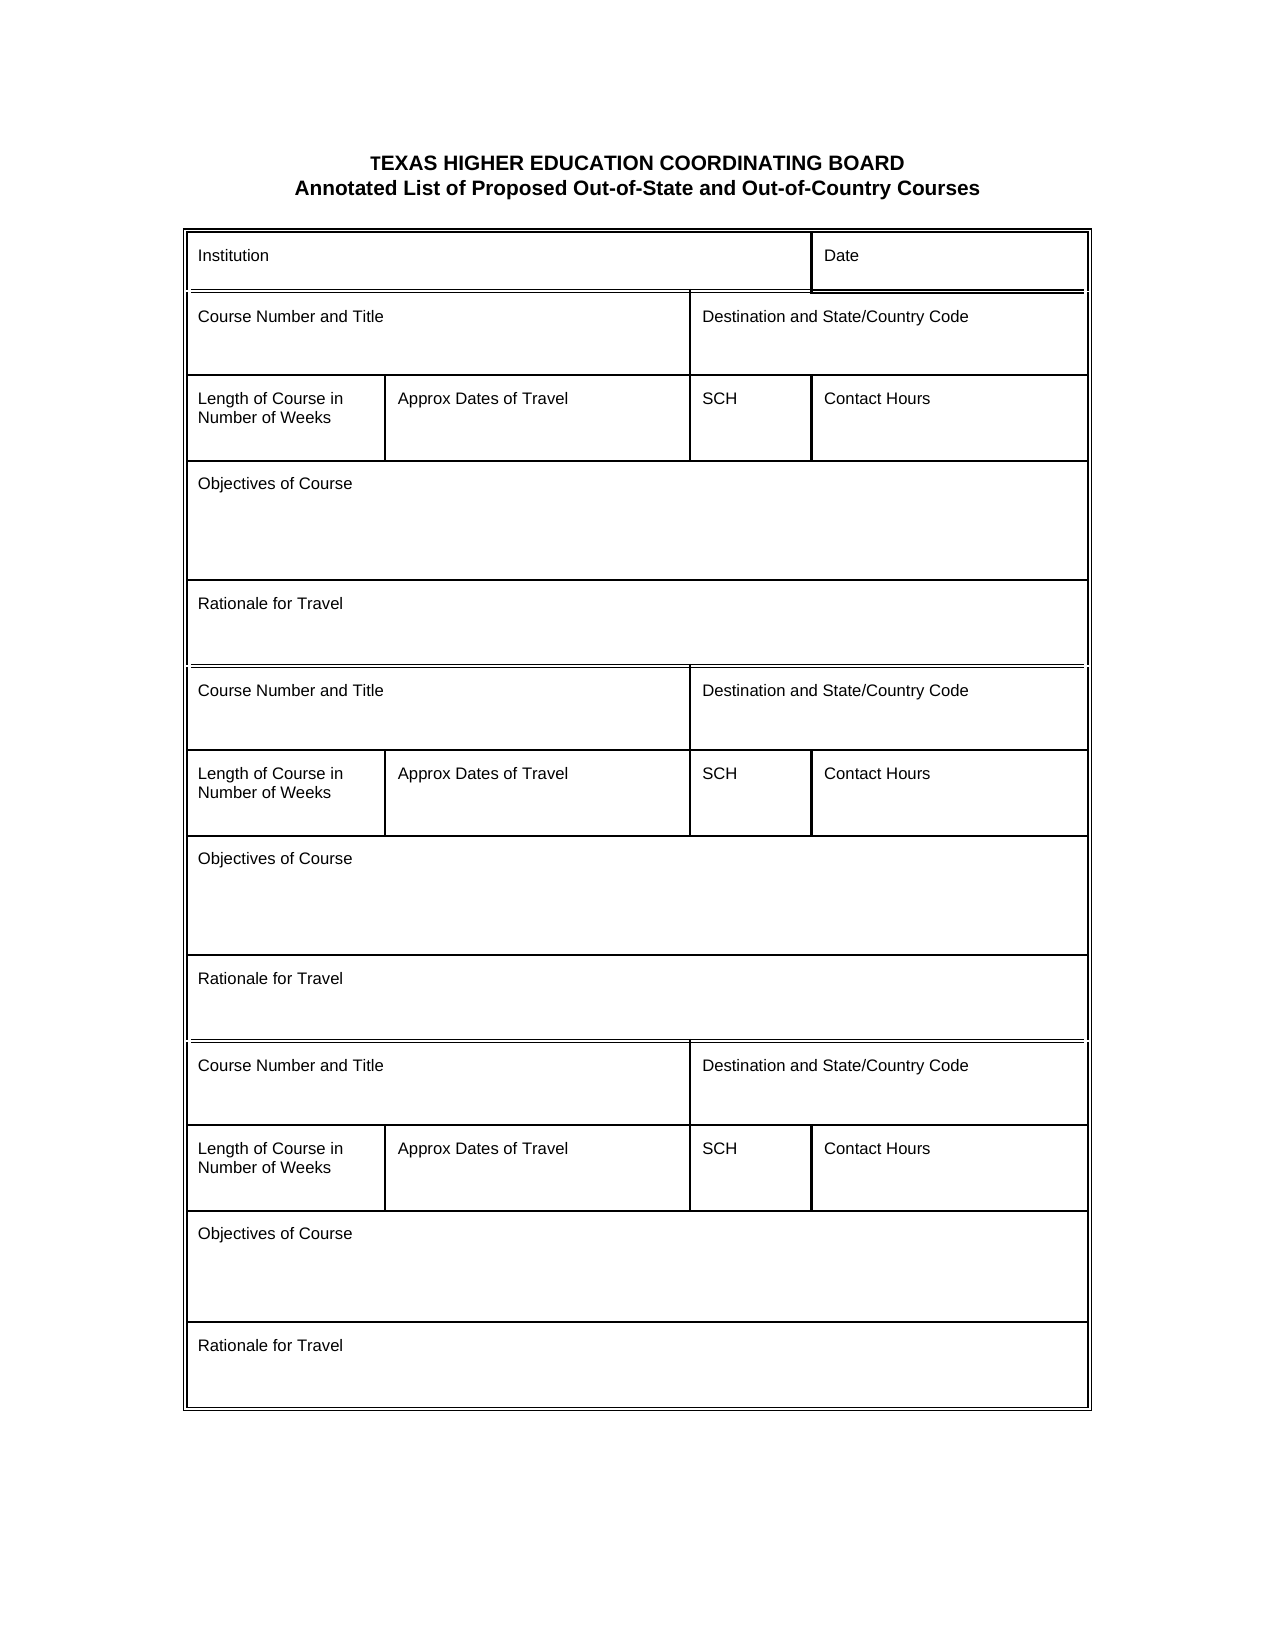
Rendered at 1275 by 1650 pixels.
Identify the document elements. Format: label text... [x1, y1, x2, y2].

table_cell Objectives of Course [188, 462, 1087, 579]
table_cell Objectives of Course [188, 1212, 1087, 1321]
table_cell Length of Course in Number of Weeks [188, 1126, 384, 1210]
table_cell Contact Hours [813, 1126, 1087, 1210]
table_cell Approx Dates of Travel [386, 376, 689, 460]
table_header Institution [188, 233, 810, 289]
text TEXAS HIGHER EDUCATION COORDINATING BOARD [187, 150, 1087, 175]
table_cell Approx Dates of Travel [386, 751, 689, 835]
text Annotated List of Proposed Out-of-State and Out-of-Country Courses [187, 175, 1087, 199]
table_cell Rationale for Travel [188, 1323, 1087, 1407]
table_cell SCH [691, 751, 810, 835]
table_cell Rationale for Travel [188, 581, 1087, 664]
table_cell Course Number and Title [185, 1039, 689, 1124]
table_cell Destination and State/Country Code [691, 664, 1090, 749]
table_cell Course Number and Title [185, 289, 689, 374]
table_cell Contact Hours [813, 751, 1087, 835]
table_cell Rationale for Travel [188, 956, 1087, 1039]
table_cell Objectives of Course [188, 837, 1087, 954]
table_cell SCH [691, 1126, 810, 1210]
table_header Date [813, 233, 1087, 289]
table_cell Course Number and Title [185, 664, 689, 749]
table_cell Contact Hours [813, 376, 1087, 460]
table_cell SCH [691, 376, 810, 460]
table_cell Length of Course in Number of Weeks [188, 751, 384, 835]
table_cell Approx Dates of Travel [386, 1126, 689, 1210]
table_cell Length of Course in Number of Weeks [188, 376, 384, 460]
table_cell Destination and State/Country Code [691, 1039, 1090, 1124]
table_cell Destination and State/Country Code [691, 289, 1090, 374]
